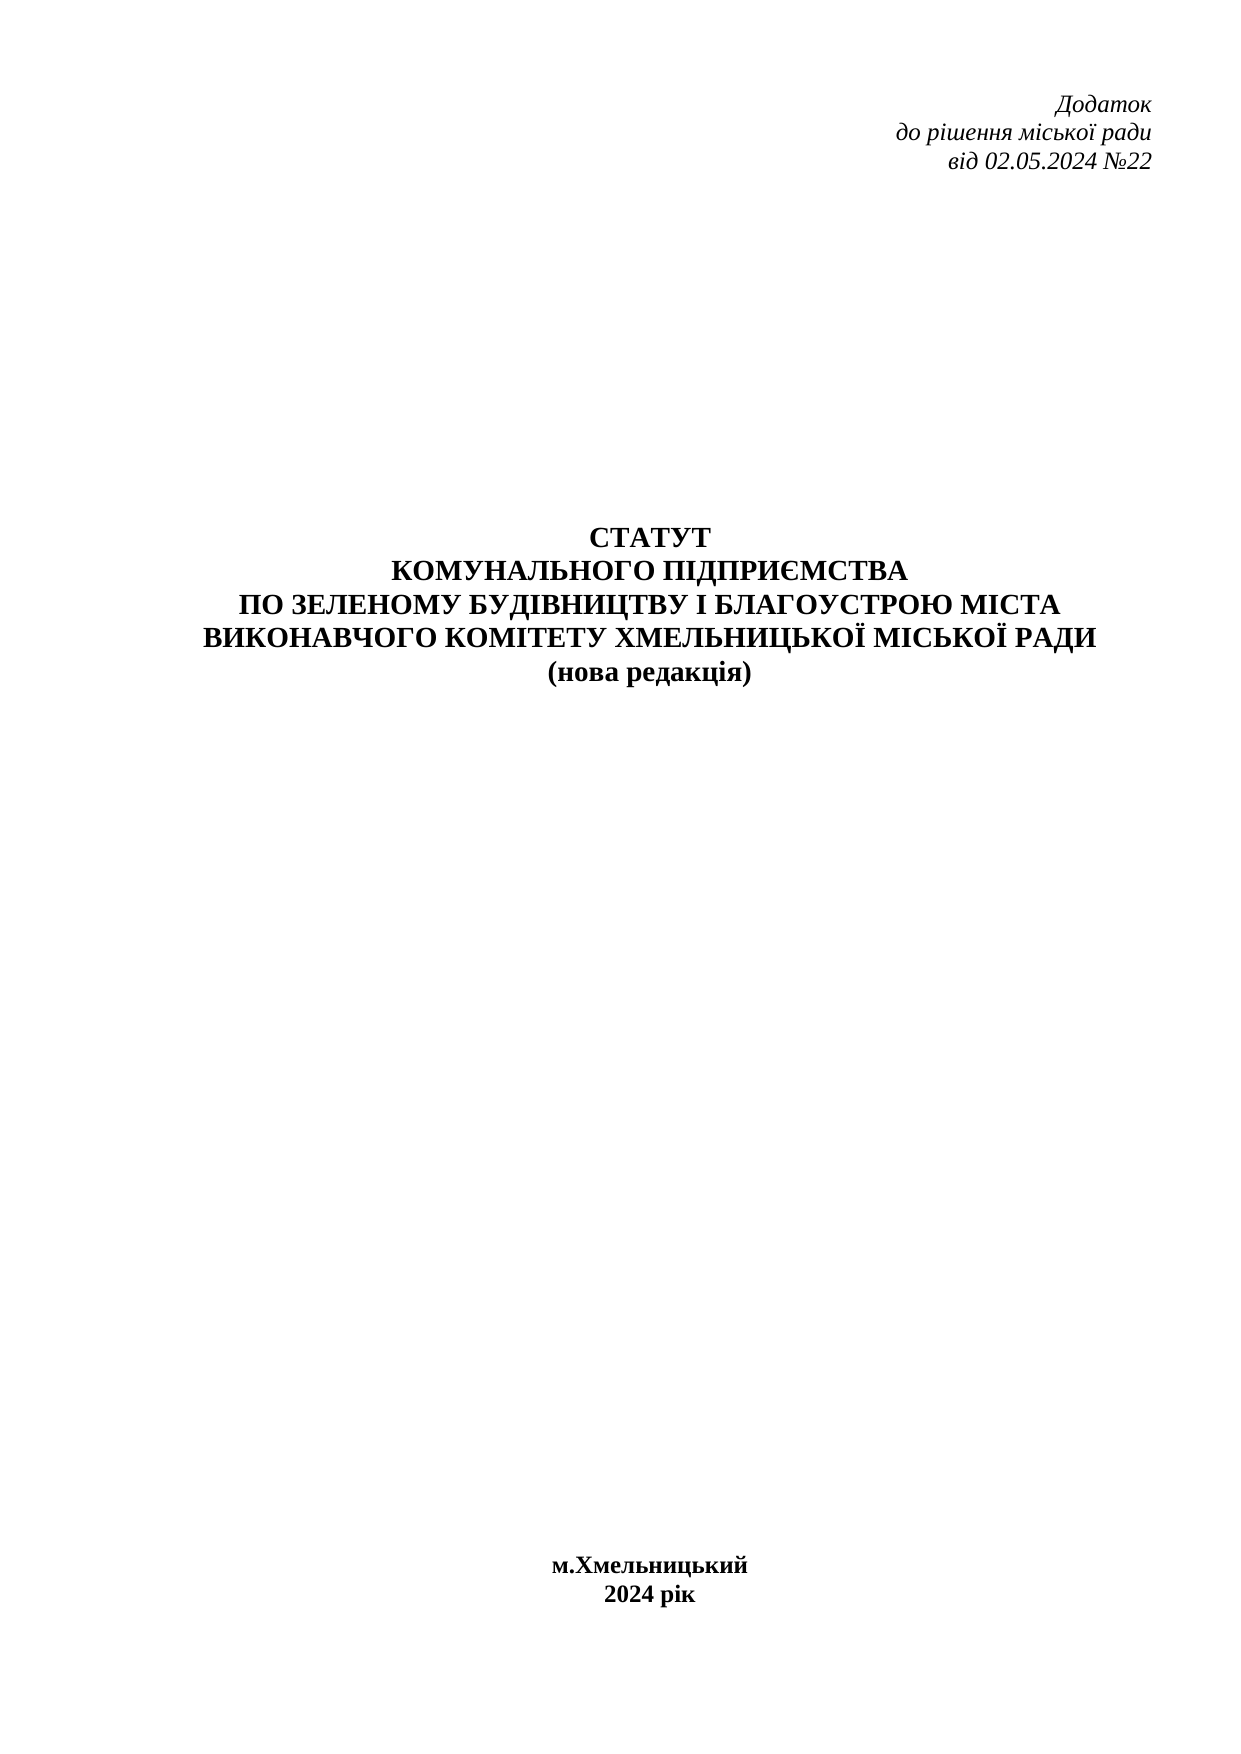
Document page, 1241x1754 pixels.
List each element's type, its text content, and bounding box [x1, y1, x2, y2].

text ВИКОНАВЧОГО КОМІТЕТУ ХМЕЛЬНИЦЬКОЇ МІСЬКОЇ РАДИ [148, 621, 1152, 654]
text 2024 рік [148, 1579, 1152, 1608]
text ПО ЗЕЛЕНОМУ БУДІВНИЦТВУ І БЛАГОУСТРОЮ МІСТА [148, 587, 1152, 621]
text (нова редакція) [148, 654, 1152, 688]
text Додаток [738, 89, 1152, 117]
text до рішення міської ради [738, 117, 1152, 146]
text м.Хмельницький [148, 1550, 1152, 1579]
text СТАТУТ [148, 520, 1152, 553]
text від 02.05.2024 №22 [738, 146, 1152, 175]
text КОМУНАЛЬНОГО ПІДПРИЄМСТВА [148, 553, 1152, 587]
